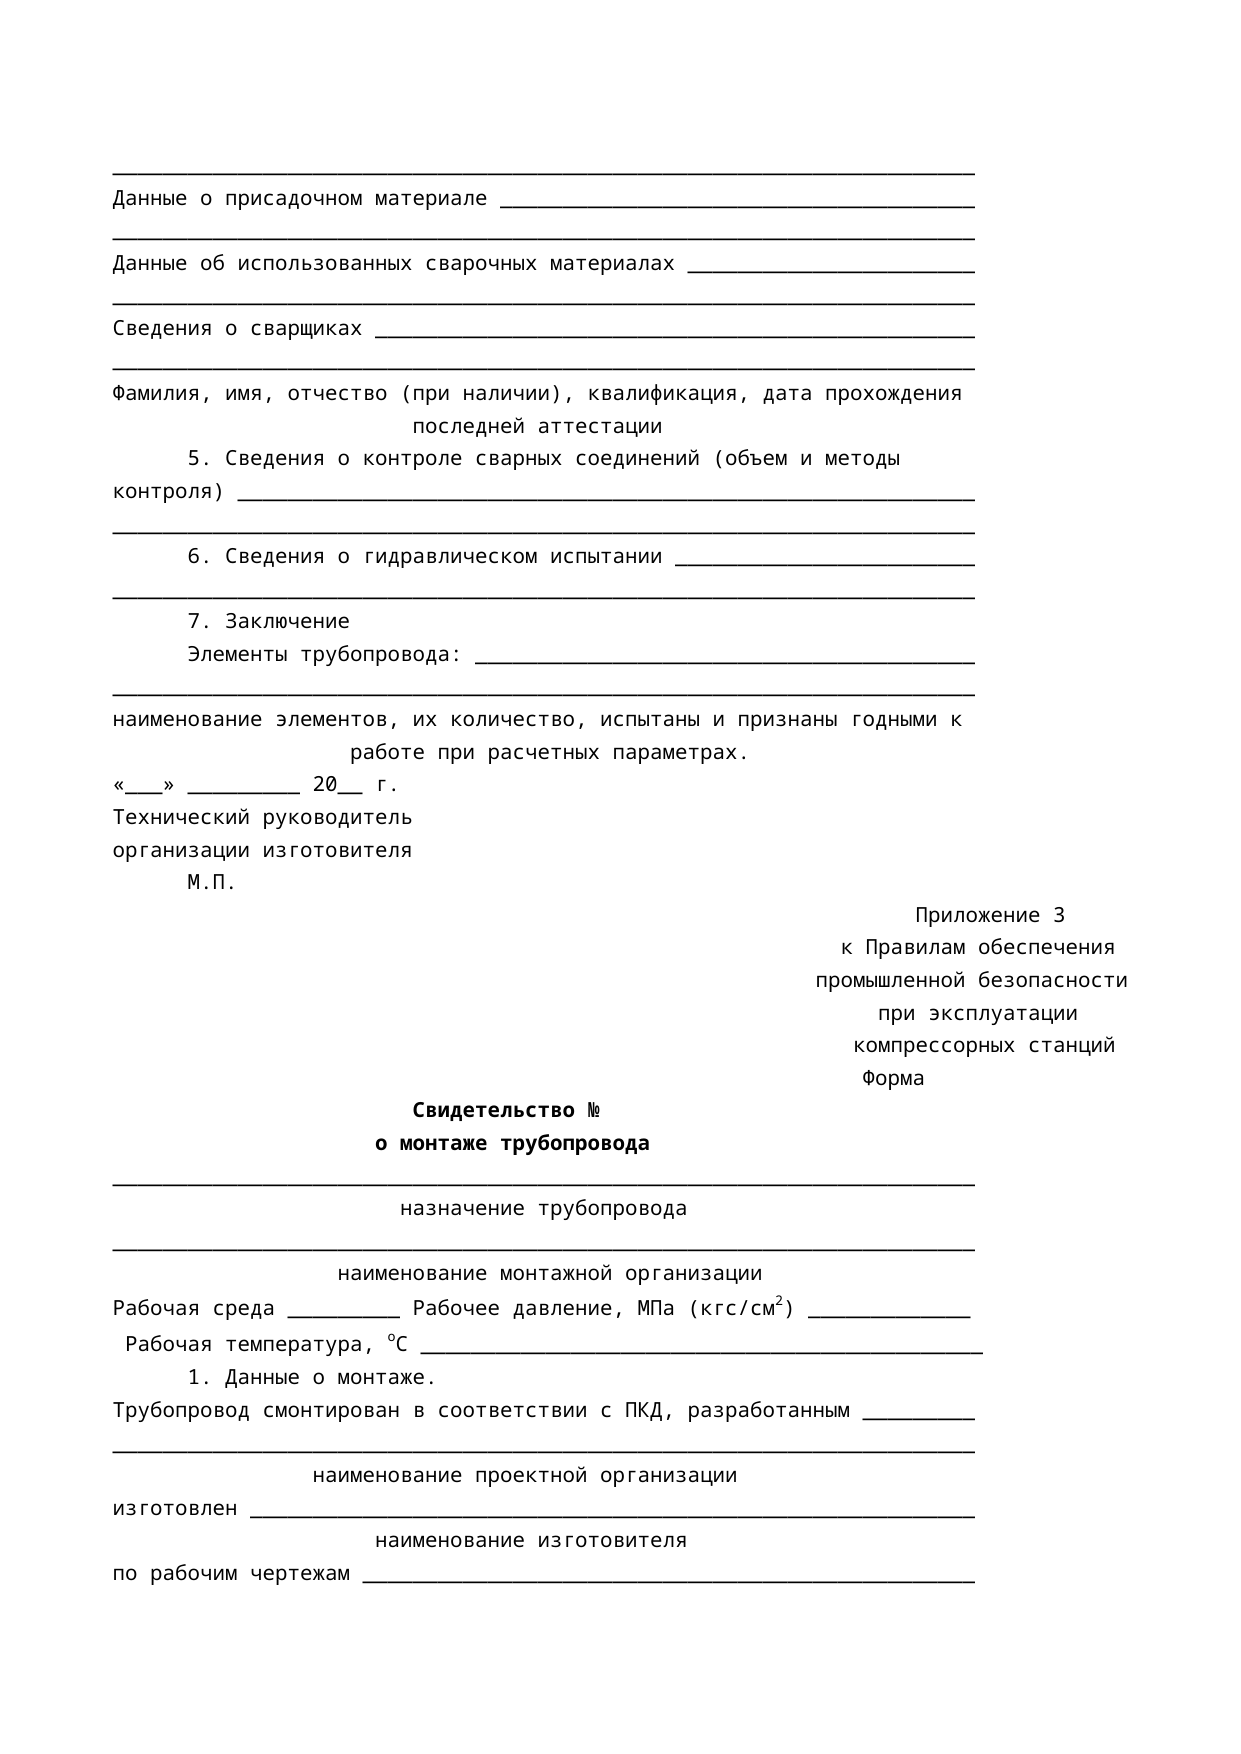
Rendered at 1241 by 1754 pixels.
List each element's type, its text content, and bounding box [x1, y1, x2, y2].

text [112, 150, 1128, 439]
text 7. Заключение Элементы трубопровода: ________________________________________ _____________________________________________________________________ наименование элементов, их количество, испытаны и признаны годными к работе при расчетных параметрах. [112, 606, 1128, 765]
text 5. Сведения о контроле сварных соединений (объем и методы контроля) ___________________________________________________________ _____________________________________________________________________ 6. Сведения о гидравлическом испытании ________________________ _____________________________________________________________________ [112, 443, 1128, 602]
text Форма [112, 1063, 1128, 1091]
text М.П. [112, 867, 1128, 896]
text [112, 1291, 1128, 1587]
text Технический руководитель организации изготовителя [112, 802, 1128, 863]
text Приложение 3 к Правилам обеспечения промышленной безопасности при эксплуатации компрессорных станций [112, 900, 1128, 1059]
text «___» _________ 20__ г. [112, 769, 1128, 798]
text _____________________________________________________________________ назначение трубопровода _____________________________________________________________________ наименование монтажной организации [112, 1161, 1128, 1287]
text Свидетельство № о монтаже трубопровода [112, 1096, 1128, 1157]
